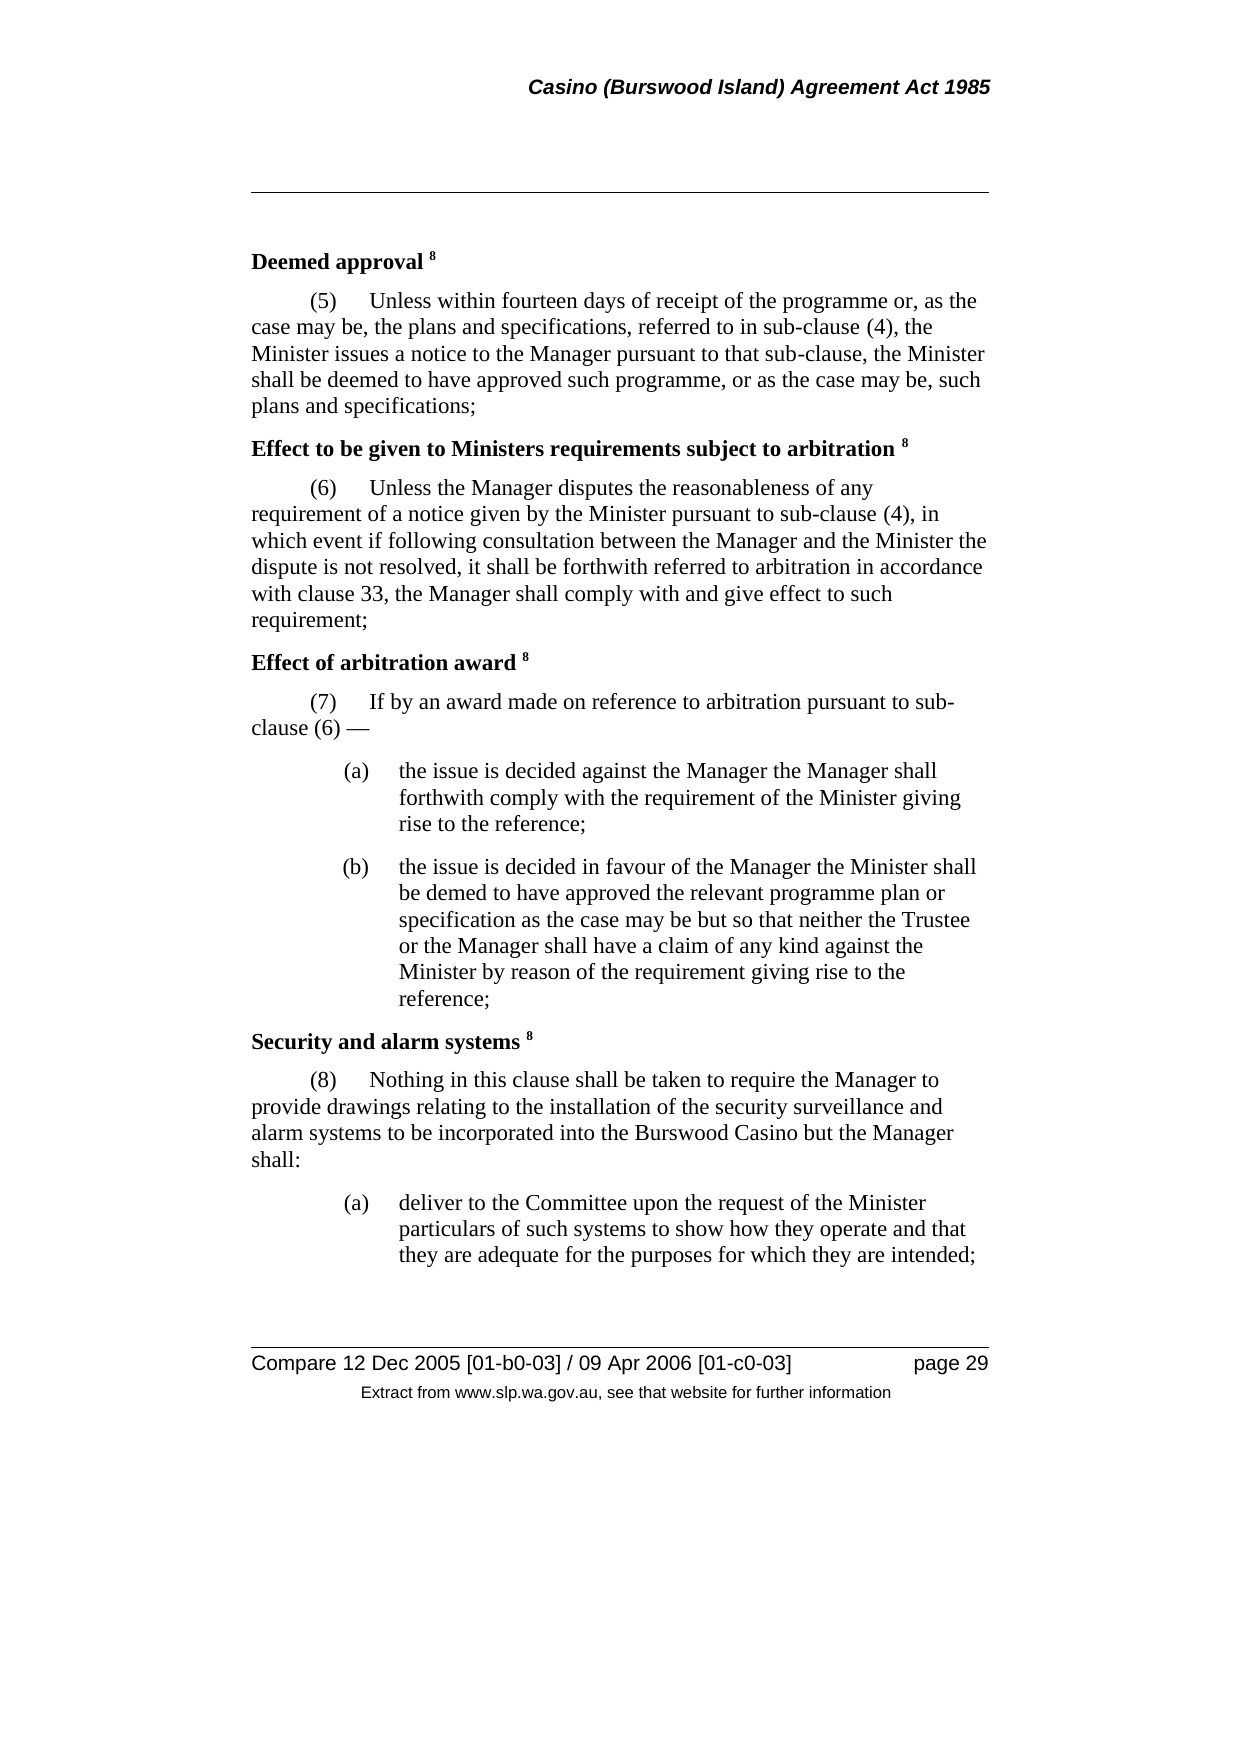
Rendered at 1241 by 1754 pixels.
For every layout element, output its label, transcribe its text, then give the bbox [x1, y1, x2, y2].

text Effect of arbitration award 8 [251, 649, 989, 675]
text (a) the issue is decided against the Manager the Manager shall forthwith comply with the requirement of the Minister giving rise to the reference; [251, 757, 989, 836]
text (5) Unless within fourteen days of receipt of the programme or, as the case may be, the plans and specifications, referred to in sub-clause (4), the Minister issues a notice to the Manager pursuant to that sub-clause, the Minister shall be deemed to have approved such programme, or as the case may be, such plans and specifications; [251, 287, 989, 419]
text (8) Nothing in this clause shall be taken to require the Manager to provide drawings relating to the installation of the security surveillance and alarm systems to be incorporated into the Burswood Casino but the Manager shall: [251, 1067, 989, 1172]
text (7) If by an award made on reference to arbitration pursuant to sub-clause (6) — [251, 688, 989, 741]
text (b) the issue is decided in favour of the Manager the Minister shall be demed to have approved the relevant programme plan or specification as the case may be but so that neither the Trustee or the Manager shall have a claim of any kind against the Minister by reason of the requirement giving rise to the reference; [251, 853, 989, 1011]
text Security and alarm systems 8 [251, 1028, 989, 1054]
text Effect to be given to Ministers requirements subject to arbitration 8 [251, 435, 989, 462]
text (a) deliver to the Committee upon the request of the Minister particulars of such systems to show how they operate and that they are adequate for the purposes for which they are intended; [251, 1189, 989, 1268]
text (6) Unless the Manager disputes the reasonableness of any requirement of a notice given by the Minister pursuant to sub-clause (4), in which event if following consultation between the Manager and the Minister the dispute is not resolved, it shall be forthwith referred to arbitration in accordance with clause 33, the Manager shall comply with and give effect to such requirement; [251, 474, 989, 632]
text Deemed approval 8 [251, 248, 989, 274]
